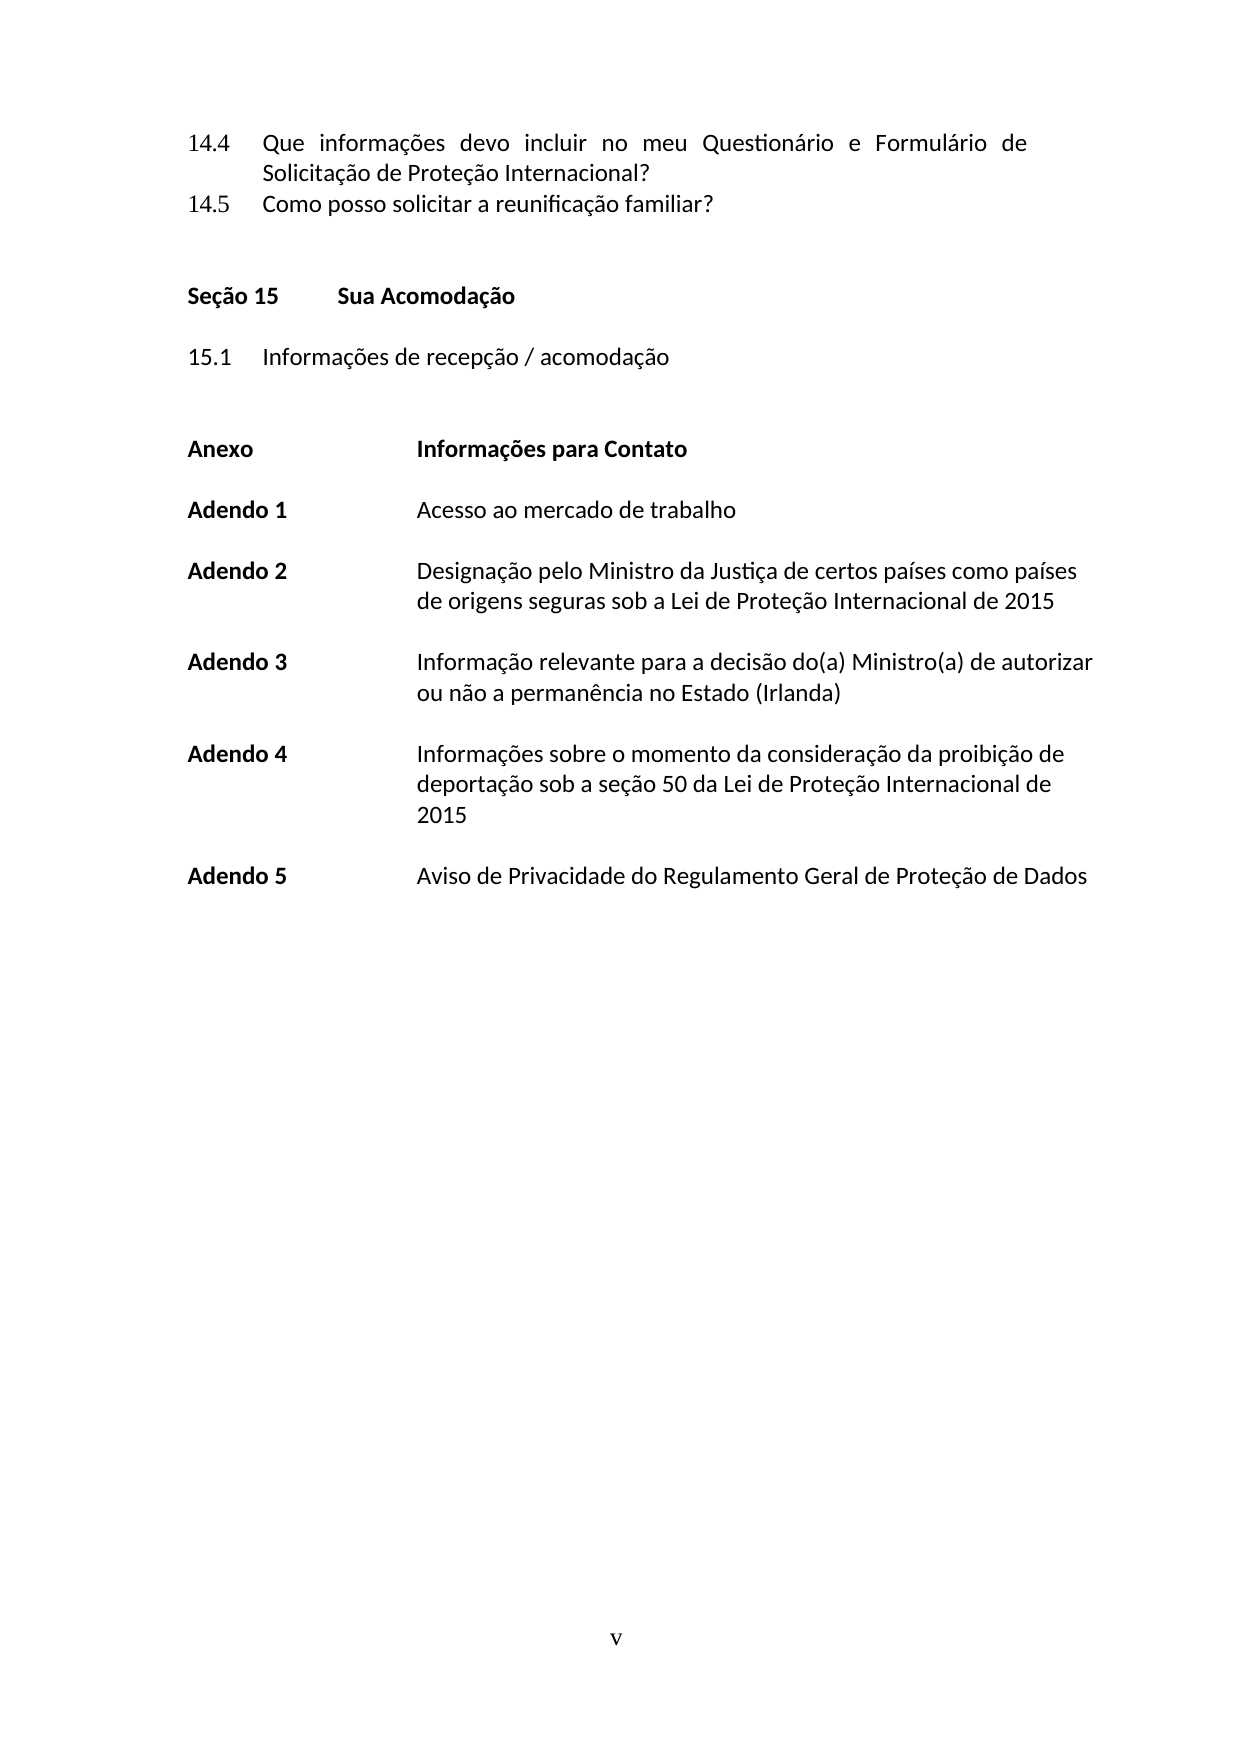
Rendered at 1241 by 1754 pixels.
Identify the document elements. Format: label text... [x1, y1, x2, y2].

subtitle Anexo Informações para Contato [187, 433, 1107, 463]
list Que informações devo incluir no meu Questionário e Formulário de Solicitação de Proteção Internacional? [187, 127, 1028, 188]
subtitle Seção 15 Sua Acomodação [187, 280, 1107, 311]
subtitle Adendo 3 Informação relevante para a decisão do(a) Ministro(a) de autorizar ou não a permanência no Estado (Irlanda) [187, 646, 1107, 707]
subtitle Adendo 5 Aviso de Privacidade do Regulamento Geral de Proteção de Dados [187, 860, 1107, 891]
subtitle Adendo 4 Informações sobre o momento da consideração da proibição de deportação sob a seção 50 da Lei de Proteção Internacional de 2015 [187, 738, 1107, 829]
subtitle Adendo 2 Designação pelo Ministro da Justiça de certos países como países de origens seguras sob a Lei de Proteção Internacional de 2015 [187, 555, 1107, 616]
list Como posso solicitar a reunificação familiar? [187, 188, 1107, 219]
subtitle Adendo 1 Acesso ao mercado de trabalho [187, 494, 1107, 524]
text 15.1 Informações de recepção / acomodação [187, 341, 1107, 371]
